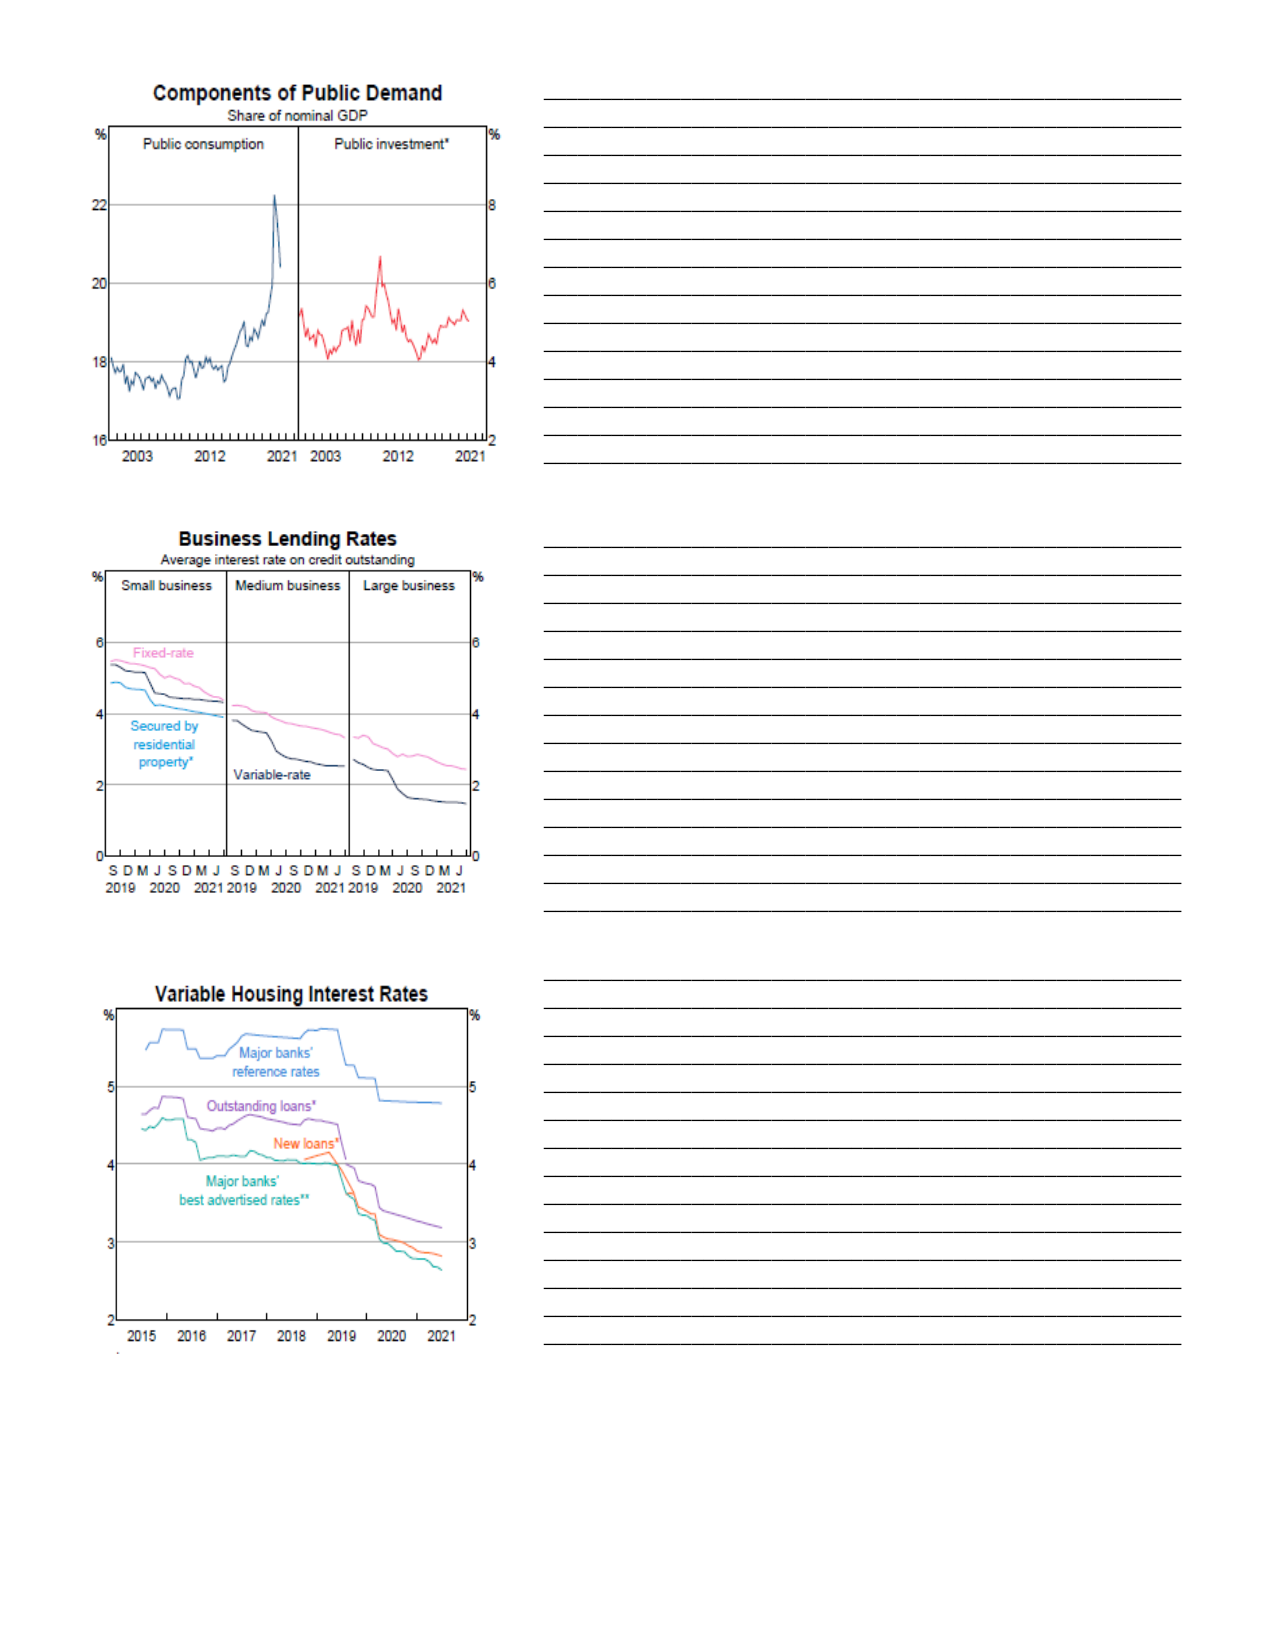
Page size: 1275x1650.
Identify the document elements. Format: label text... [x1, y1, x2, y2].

table_cell ________________________________________________________ ________________________________________________________ ________________________________________________________ ________________________________________________________ ________________________________________________________ ________________________________________________________ ________________________________________________________ ________________________________________________________ ________________________________________________________ ________________________________________________________ ________________________________________________________ ________________________________________________________ ________________________________________________________ ________________________________________________________ [532, 523, 1199, 956]
table_header [75, 75, 532, 523]
table_cell [75, 956, 532, 1438]
table_cell [75, 523, 532, 956]
picture [86, 523, 501, 900]
picture [86, 983, 489, 1354]
table_header ________________________________________________________ ________________________________________________________ ________________________________________________________ ________________________________________________________ ________________________________________________________ ________________________________________________________ ________________________________________________________ ________________________________________________________ ________________________________________________________ ________________________________________________________ ________________________________________________________ ________________________________________________________ ________________________________________________________ ________________________________________________________ [532, 75, 1199, 523]
table_cell ________________________________________________________ ________________________________________________________ ________________________________________________________ ________________________________________________________ ________________________________________________________ ________________________________________________________ ________________________________________________________ ________________________________________________________ ________________________________________________________ ________________________________________________________ ________________________________________________________ ________________________________________________________ ________________________________________________________ ________________________________________________________ [532, 956, 1199, 1438]
picture [86, 75, 507, 468]
